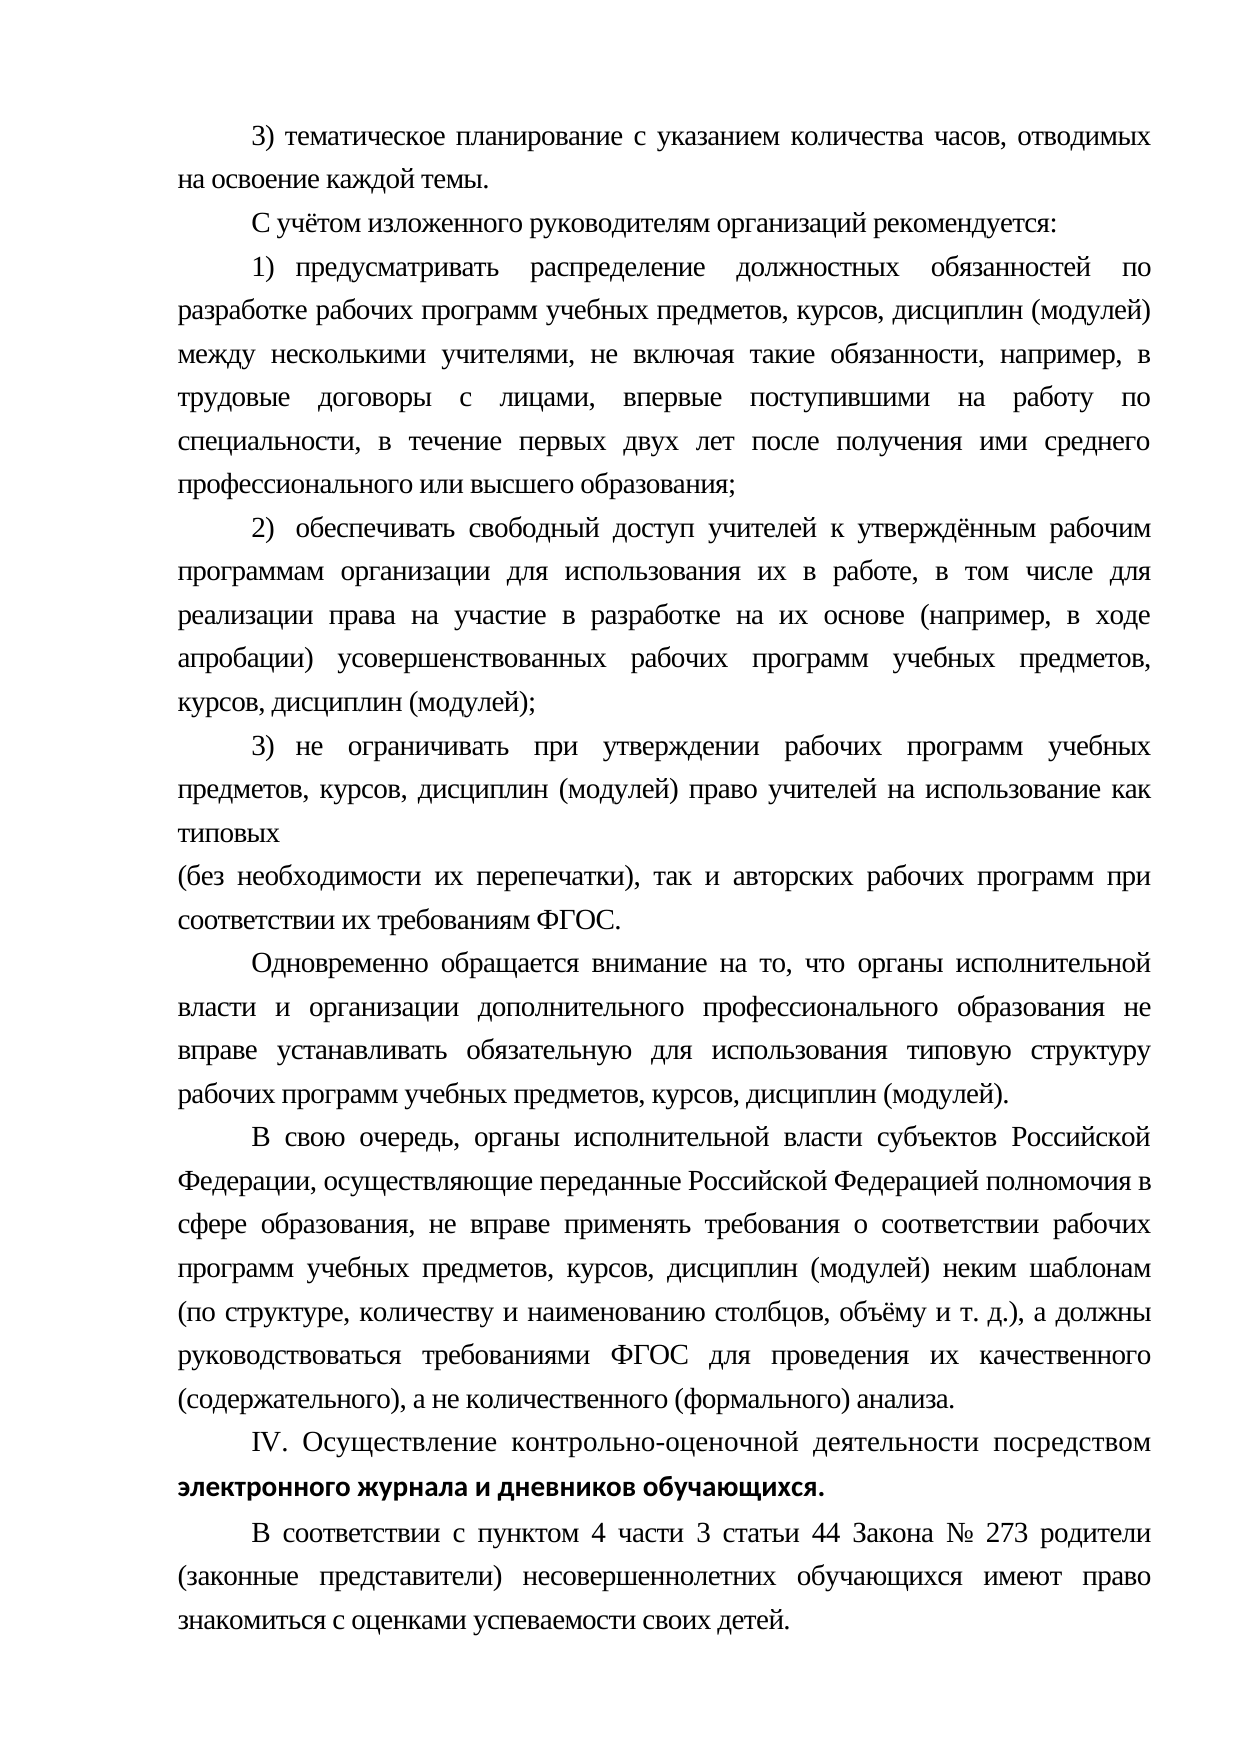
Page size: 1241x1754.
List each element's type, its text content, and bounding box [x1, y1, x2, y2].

list предусматривать распределение должностных обязанностей по разработке рабочих программ учебных предметов, курсов, дисциплин (модулей) между несколькими учителями, не включая такие обязанности, например, в трудовые договоры с лицами, впервые поступившими на работу по специальности, в течение первых двух лет после получения ими среднего профессионального или высшего образования; [177, 249, 1152, 500]
text В соответствии с пунктом 4 части 3 статьи 44 Закона № 273 родители (законные представители) несовершеннолетних обучающихся имеют право знакомиться с оценками успеваемости своих детей. [177, 1515, 1152, 1635]
text В свою очередь, органы исполнительной власти субъектов Российской Федерации, осуществляющие переданные Российской Федерацией полномочия в сфере образования, не вправе применять требования о соответствии рабочих программ учебных предметов, курсов, дисциплин (модулей) неким шаблонам (по структуре, количеству и наименованию столбцов, объёму и т. д.), а должны руководствоваться требованиями ФГОС для проведения их качественного (содержательного), а не количественного (формального) анализа. [177, 1119, 1152, 1414]
text Одновременно обращается внимание на то, что органы исполнительной власти и организации дополнительного профессионального образования не вправе устанавливать обязательную для использования типовую структуру рабочих программ учебных предметов, курсов, дисциплин (модулей). [177, 945, 1152, 1109]
text IV. Осуществление контрольно-оценочной деятельности посредством электронного журнала и дневников обучающихся. [177, 1424, 1152, 1504]
list не ограничивать при утверждении рабочих программ учебных предметов, курсов, дисциплин (модулей) право учителей на использование как типовых (без необходимости их перепечатки), так и авторских рабочих программ при соответствии их требованиям ФГОС. [177, 728, 1152, 935]
text С учётом изложенного руководителям организаций рекомендуется: [177, 205, 1152, 239]
list обеспечивать свободный доступ учителей к утверждённым рабочим программам организации для использования их в работе, в том числе для реализации права на участие в разработке на их основе (например, в ходе апробации) усовершенствованных рабочих программ учебных предметов, курсов, дисциплин (модулей); [177, 510, 1152, 718]
text 3) тематическое планирование с указанием количества часов, отводимых на освоение каждой темы. [177, 118, 1152, 195]
